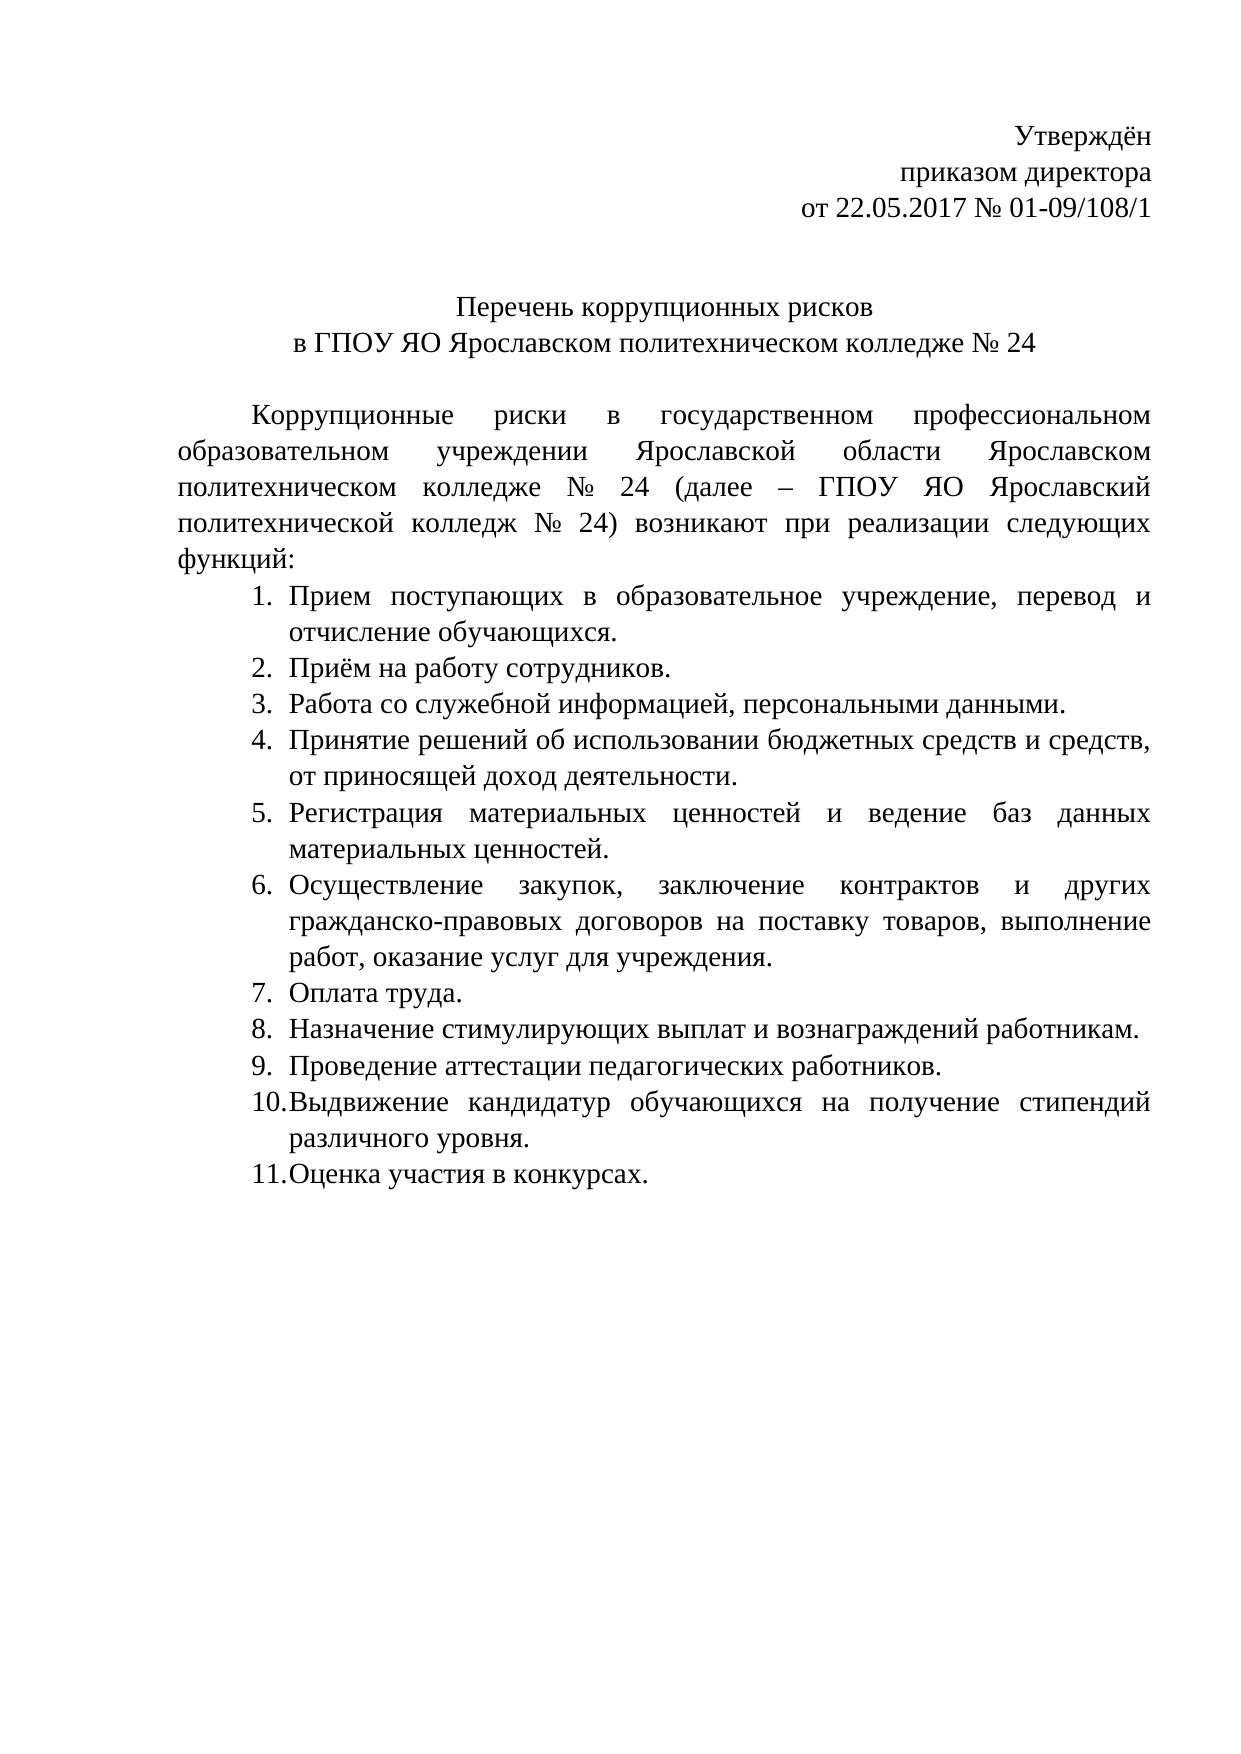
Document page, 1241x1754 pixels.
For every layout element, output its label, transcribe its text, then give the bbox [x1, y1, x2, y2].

list Принятие решений об использовании бюджетных средств и средств, от приносящей доход деятельности. [251, 722, 1152, 792]
text в ГПОУ ЯО Ярославском политехническом колледже № 24 [177, 325, 1152, 358]
list Прием поступающих в образовательное учреждение, перевод и отчисление обучающихся. [251, 578, 1152, 647]
list Выдвижение кандидатур обучающихся на получение стипендий различного уровня. [251, 1084, 1152, 1153]
list Осуществление закупок, заключение контрактов и других гражданско-правовых договоров на поставку товаров, выполнение работ, оказание услуг для учреждения. [251, 867, 1152, 973]
list Оплата труда. [251, 975, 1152, 1009]
text Перечень коррупционных рисков [177, 289, 1152, 322]
list Оценка участия в конкурсах. [251, 1156, 1152, 1190]
list Регистрация материальных ценностей и ведение баз данных материальных ценностей. [251, 795, 1152, 864]
list Работа со служебной информацией, персональными данными. [251, 686, 1152, 720]
list Проведение аттестации педагогических работников. [251, 1048, 1152, 1081]
text Утверждён [177, 118, 1152, 152]
text от 22.05.2017 № 01-09/108/1 [177, 190, 1152, 224]
text приказом директора [177, 154, 1152, 188]
list Приём на работу сотрудников. [251, 650, 1152, 684]
text Коррупционные риски в государственном профессиональном образовательном учреждении Ярославской области Ярославском политехническом колледже № 24 (далее – ГПОУ ЯО Ярославский политехнической колледж № 24) возникают при реализации следующих функций: [177, 397, 1152, 575]
list Назначение стимулирующих выплат и вознаграждений работникам. [251, 1012, 1152, 1045]
